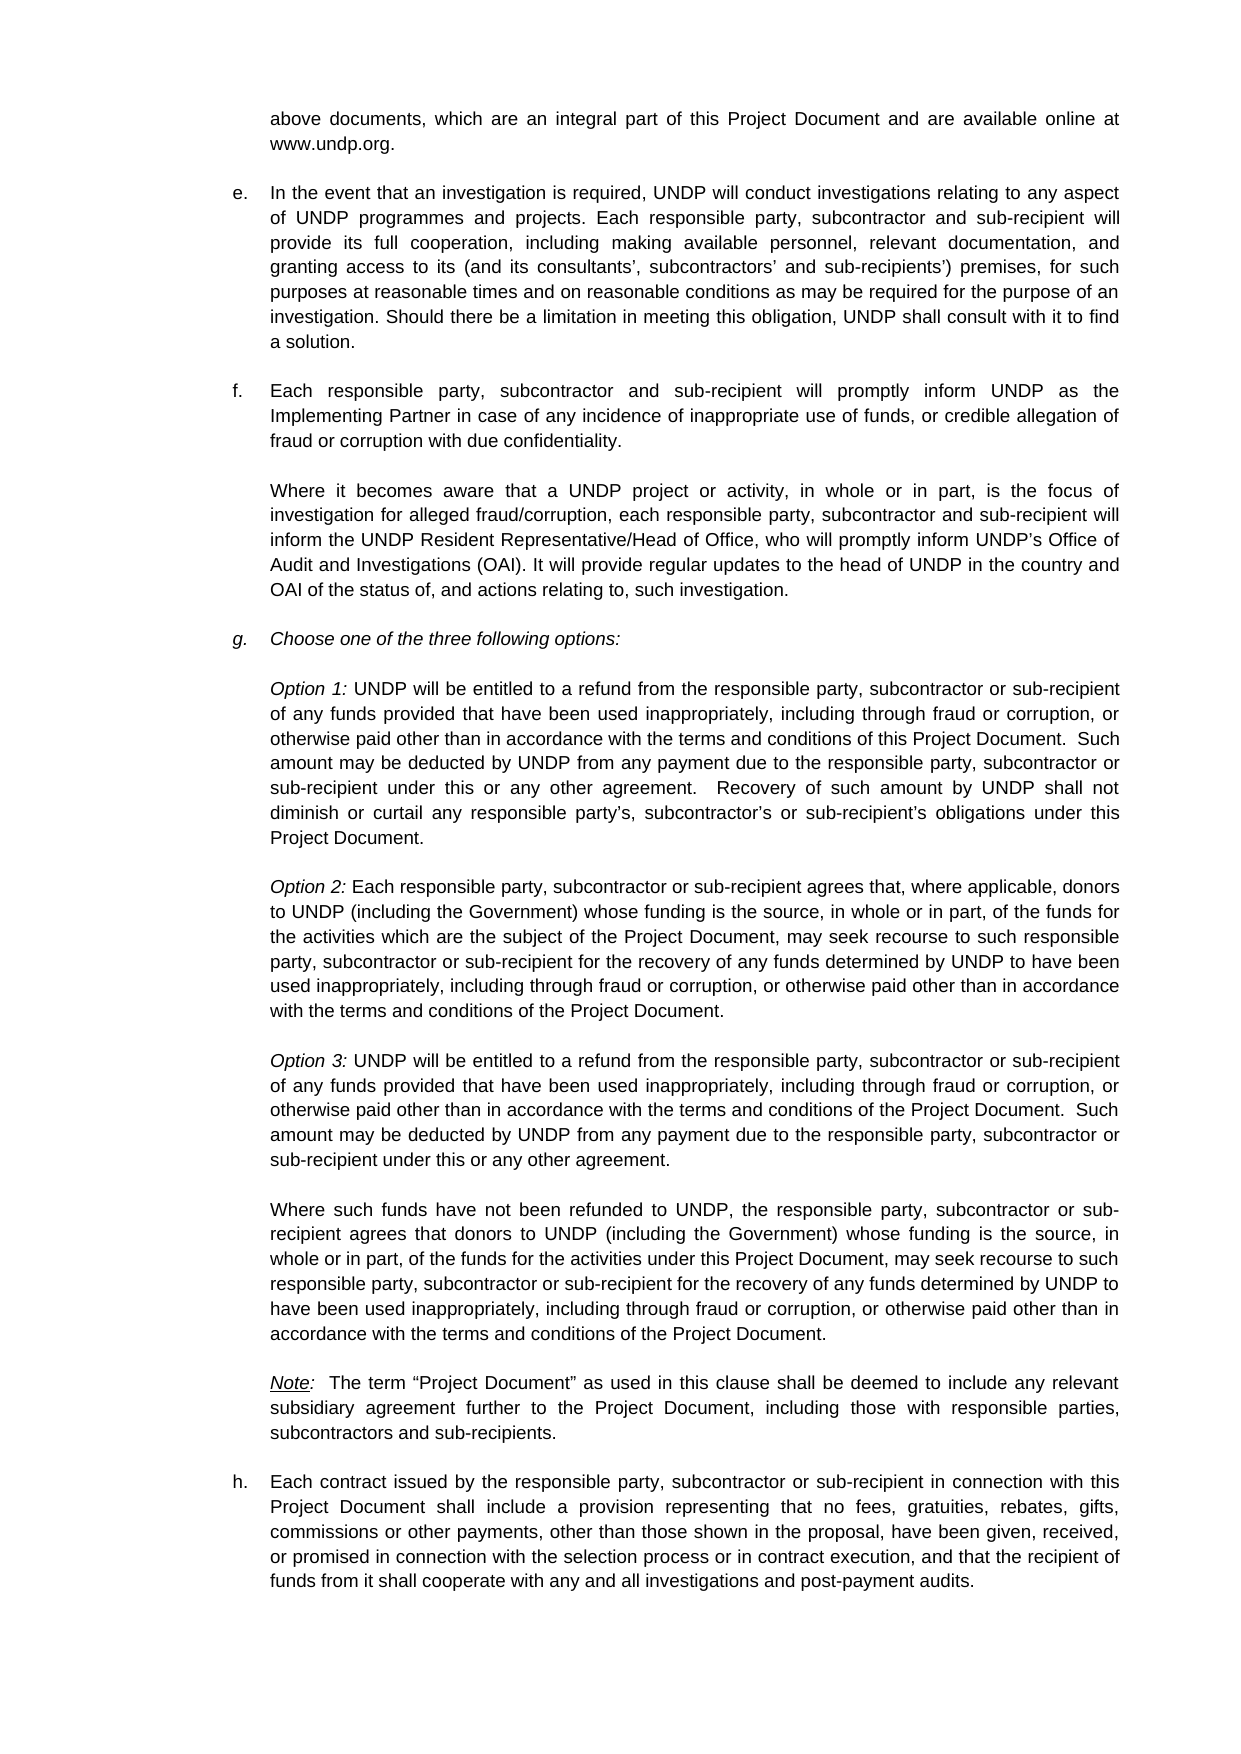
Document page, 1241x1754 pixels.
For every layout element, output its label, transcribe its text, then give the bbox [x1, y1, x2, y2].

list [232, 108, 1120, 154]
list Each responsible party, subcontractor and sub-recipient will promptly inform UNDP as the Implementing Partner in case of any incidence of inappropriate use of funds, or credible allegation of fraud or corruption with due confidentiality. [232, 380, 1120, 451]
list Choose one of the three following options: [232, 628, 1120, 650]
text Option 1: UNDP will be entitled to a refund from the responsible party, subcontractor or sub-recipient of any funds provided that have been used inappropriately, including through fraud or corruption, or otherwise paid other than in accordance with the terms and conditions of this Project Document. Such amount may be deducted by UNDP from any payment due to the responsible party, subcontractor or sub-recipient under this or any other agreement. Recovery of such amount by UNDP shall not diminish or curtail any responsible party’s, subcontractor’s or sub-recipient’s obligations under this Project Document. [270, 678, 1120, 848]
text Option 2: Each responsible party, subcontractor or sub-recipient agrees that, where applicable, donors to UNDP (including the Government) whose funding is the source, in whole or in part, of the funds for the activities which are the subject of the Project Document, may seek recourse to such responsible party, subcontractor or sub-recipient for the recovery of any funds determined by UNDP to have been used inappropriately, including through fraud or corruption, or otherwise paid other than in accordance with the terms and conditions of the Project Document. [270, 876, 1120, 1022]
list Each contract issued by the responsible party, subcontractor or sub-recipient in connection with this Project Document shall include a provision representing that no fees, gratuities, rebates, gifts, commissions or other payments, other than those shown in the proposal, have been given, received, or promised in connection with the selection process or in contract execution, and that the recipient of funds from it shall cooperate with any and all investigations and post-payment audits. [232, 1471, 1120, 1592]
text Where it becomes aware that a UNDP project or activity, in whole or in part, is the focus of investigation for alleged fraud/corruption, each responsible party, subcontractor and sub-recipient will inform the UNDP Resident Representative/Head of Office, who will promptly inform UNDP’s Office of Audit and Investigations (OAI). It will provide regular updates to the head of UNDP in the country and OAI of the status of, and actions relating to, such investigation. [270, 479, 1120, 600]
text Note: The term “Project Document” as used in this clause shall be deemed to include any relevant subsidiary agreement further to the Project Document, including those with responsible parties, subcontractors and sub-recipients. [270, 1372, 1120, 1443]
text Option 3: UNDP will be entitled to a refund from the responsible party, subcontractor or sub-recipient of any funds provided that have been used inappropriately, including through fraud or corruption, or otherwise paid other than in accordance with the terms and conditions of the Project Document. Such amount may be deducted by UNDP from any payment due to the responsible party, subcontractor or sub-recipient under this or any other agreement. [270, 1050, 1120, 1170]
text Where such funds have not been refunded to UNDP, the responsible party, subcontractor or sub-recipient agrees that donors to UNDP (including the Government) whose funding is the source, in whole or in part, of the funds for the activities under this Project Document, may seek recourse to such responsible party, subcontractor or sub-recipient for the recovery of any funds determined by UNDP to have been used inappropriately, including through fraud or corruption, or otherwise paid other than in accordance with the terms and conditions of the Project Document. [270, 1198, 1120, 1344]
list In the event that an investigation is required, UNDP will conduct investigations relating to any aspect of UNDP programmes and projects. Each responsible party, subcontractor and sub-recipient will provide its full cooperation, including making available personnel, relevant documentation, and granting access to its (and its consultants’, subcontractors’ and sub-recipients’) premises, for such purposes at reasonable times and on reasonable conditions as may be required for the purpose of an investigation. Should there be a limitation in meeting this obligation, UNDP shall consult with it to find a solution. [232, 182, 1120, 352]
